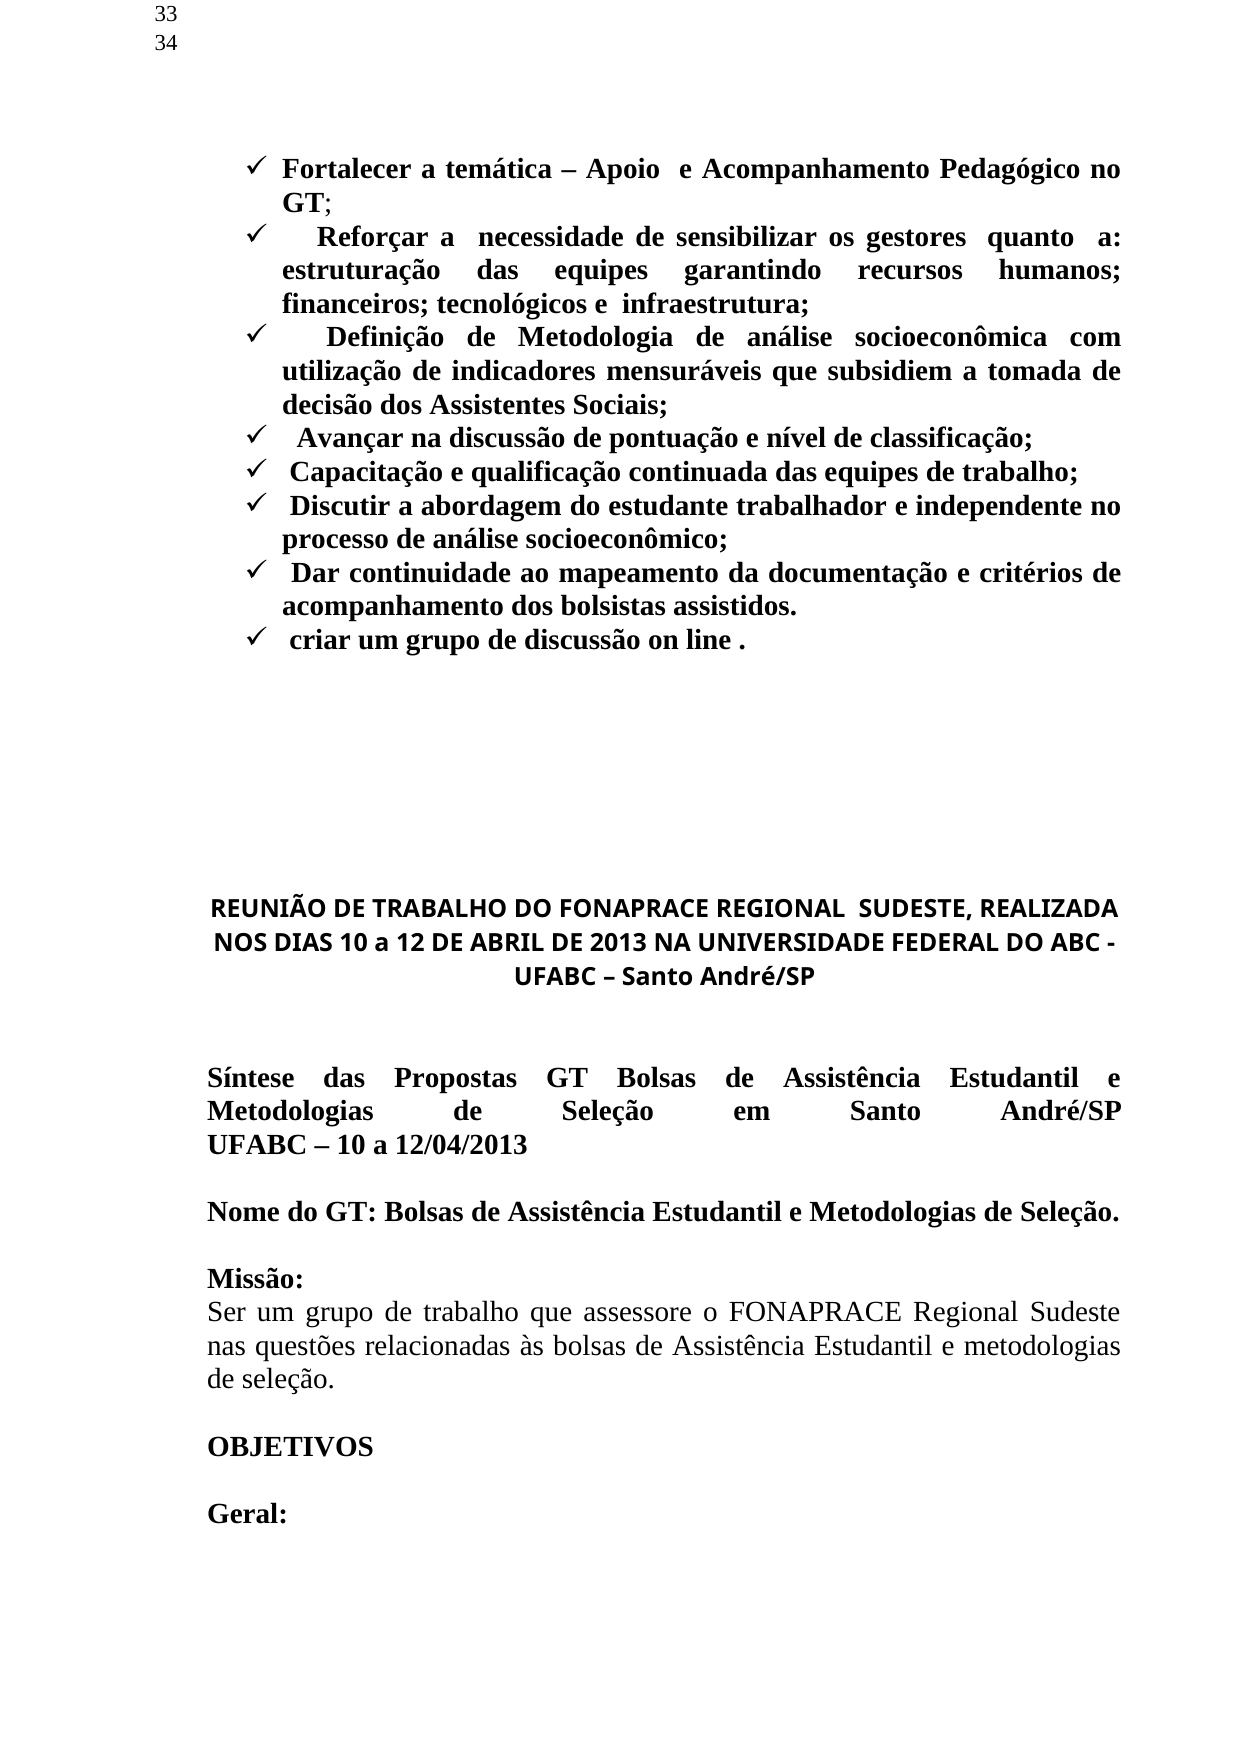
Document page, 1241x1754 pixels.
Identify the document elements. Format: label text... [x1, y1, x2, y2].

list Discutir a abordagem do estudante trabalhador e independente no processo de análise socioeconômico; [244, 488, 1122, 555]
list Dar continuidade ao mapeamento da documentação e critérios de acompanhamento dos bolsistas assistidos. [244, 555, 1122, 622]
text Missão: [207, 1261, 1122, 1294]
text Nome do GT: Bolsas de Assistência Estudantil e Metodologias de Seleção. [207, 1194, 1122, 1227]
list Definição de Metodologia de análise socioeconômica com utilização de indicadores mensuráveis que subsidiem a tomada de decisão dos Assistentes Sociais; [244, 319, 1122, 420]
text Síntese das Propostas GT Bolsas de Assistência Estudantil e Metodologias de Seleção em Santo André/SP UFABC – 10 a 12/04/2013 [207, 1060, 1122, 1160]
text Ser um grupo de trabalho que assessore o FONAPRACE Regional Sudeste nas questões relacionadas às bolsas de Assistência Estudantil e metodologias de seleção. [207, 1294, 1122, 1395]
list Capacitação e qualificação continuada das equipes de trabalho; [244, 454, 1122, 488]
text Geral: [207, 1496, 1122, 1529]
list Reforçar a necessidade de sensibilizar os gestores quanto a: estruturação das equipes garantindo recursos humanos; financeiros; tecnológicos e infraestrutura; [244, 219, 1122, 319]
text REUNIÃO DE TRABALHO DO FONAPRACE REGIONAL SUDESTE, REALIZADA NOS DIAS 10 a 12 DE ABRIL DE 2013 NA UNIVERSIDADE FEDERAL DO ABC -UFABC – Santo André/SP [207, 890, 1122, 993]
text OBJETIVOS [207, 1429, 1122, 1462]
list Fortalecer a temática – Apoio e Acompanhamento Pedagógico no GT; [244, 152, 1122, 219]
list Avançar na discussão de pontuação e nível de classificação; [244, 420, 1122, 454]
list criar um grupo de discussão on line . [244, 622, 1122, 656]
